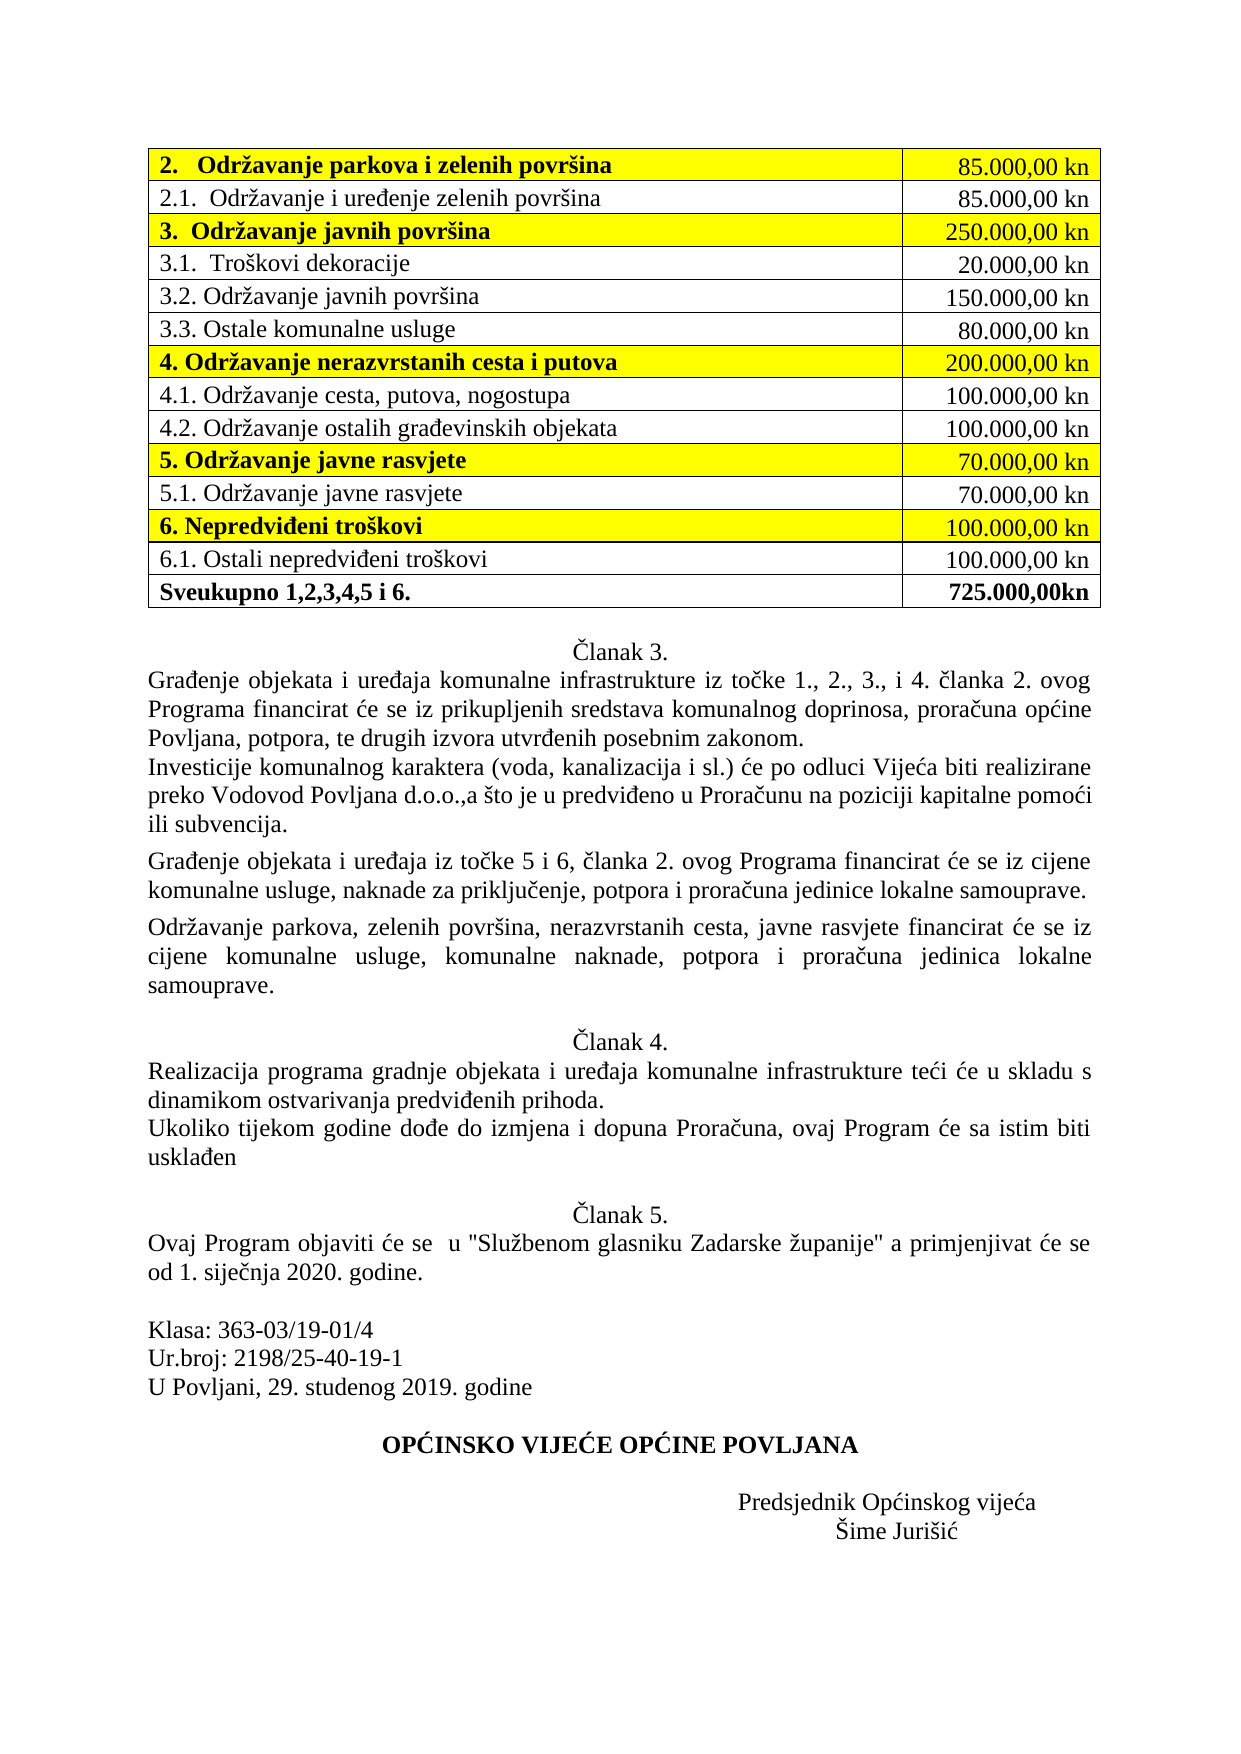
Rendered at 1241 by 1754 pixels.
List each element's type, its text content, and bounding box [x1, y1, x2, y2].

table_cell 150.000,00 kn [903, 280, 1100, 312]
table_cell 6.1. Ostali nepredviđeni troškovi [149, 543, 902, 574]
table_cell 85.000,00 kn [903, 181, 1100, 213]
text Građenje objekata i uređaja iz točke 5 i 6, članka 2. ovog Programa financirat će se iz cijene komunalne usluge, naknade za priključenje, potpora i proračuna jedinice lokalne samouprave. [148, 846, 1093, 904]
table_cell 70.000,00 kn [903, 477, 1100, 508]
table_cell 3. Održavanje javnih površina [149, 214, 902, 246]
table_cell 80.000,00 kn [903, 313, 1100, 344]
table_cell 20.000,00 kn [903, 247, 1100, 279]
text Klasa: 363-03/19-01/4 [148, 1315, 1093, 1343]
text Realizacija programa gradnje objekata i uređaja komunalne infrastrukture teći će u skladu s dinamikom ostvarivanja predviđenih prihoda. [148, 1056, 1093, 1113]
table_cell 3.1. Troškovi dekoracije [149, 247, 902, 279]
table_cell 2.1. Održavanje i uređenje zelenih površina [149, 181, 902, 213]
text Članak 4. [148, 1027, 1093, 1056]
text Članak 3. [148, 637, 1093, 666]
table_cell 100.000,00 kn [903, 543, 1100, 574]
table_cell 4. Održavanje nerazvrstanih cesta i putova [149, 346, 902, 377]
table_cell 100.000,00 kn [903, 510, 1100, 541]
table_cell 200.000,00 kn [903, 346, 1100, 377]
table_cell 4.1. Održavanje cesta, putova, nogostupa [149, 378, 902, 410]
table_cell 725.000,00kn [903, 575, 1100, 607]
table_cell 5.1. Održavanje javne rasvjete [149, 477, 902, 508]
text Građenje objekata i uređaja komunalne infrastrukture iz točke 1., 2., 3., i 4. članka 2. ovog Programa financirat će se iz prikupljenih sredstava komunalnog doprinosa, proračuna općine Povljana, potpora, te drugih izvora utvrđenih posebnim zakonom. [148, 666, 1093, 752]
text OPĆINSKO VIJEĆE OPĆINE POVLJANA [148, 1430, 1093, 1458]
table_cell 100.000,00 kn [903, 378, 1100, 410]
text Članak 5. [148, 1200, 1093, 1228]
text U Povljani, 29. studenog 2019. godine [148, 1372, 1093, 1401]
table_cell 2. Održavanje parkova i zelenih površina [149, 149, 902, 180]
table_cell 85.000,00 kn [903, 149, 1100, 180]
text Ukoliko tijekom godine dođe do izmjena i dopuna Proračuna, ovaj Program će sa istim biti usklađen [148, 1113, 1093, 1171]
text Predsjednik Općinskog vijeća [738, 1487, 1093, 1516]
table_cell 5. Održavanje javne rasvjete [149, 444, 902, 476]
table_cell Sveukupno 1,2,3,4,5 i 6. [149, 575, 902, 607]
table_cell 4.2. Održavanje ostalih građevinskih objekata [149, 411, 902, 443]
text Šime Jurišić [148, 1516, 1093, 1545]
table_cell 6. Nepredviđeni troškovi [149, 510, 902, 541]
text Održavanje parkova, zelenih površina, nerazvrstanih cesta, javne rasvjete financirat će se iz cijene komunalne usluge, komunalne naknade, potpora i proračuna jedinica lokalne samouprave. [148, 912, 1093, 998]
text Ur.broj: 2198/25-40-19-1 [148, 1343, 1093, 1372]
table_cell 3.2. Održavanje javnih površina [149, 280, 902, 312]
table_cell 70.000,00 kn [903, 444, 1100, 476]
table_cell 3.3. Ostale komunalne usluge [149, 313, 902, 344]
table_cell 100.000,00 kn [903, 411, 1100, 443]
table_cell 250.000,00 kn [903, 214, 1100, 246]
text Investicije komunalnog karaktera (voda, kanalizacija i sl.) će po odluci Vijeća biti realizirane preko Vodovod Povljana d.o.o.,a što je u predviđeno u Proračunu na poziciji kapitalne pomoći ili subvencija. [148, 752, 1093, 838]
text Ovaj Program objaviti će se u ''Službenom glasniku Zadarske županije'' a primjenjivat će se od 1. siječnja 2020. godine. [148, 1228, 1093, 1286]
